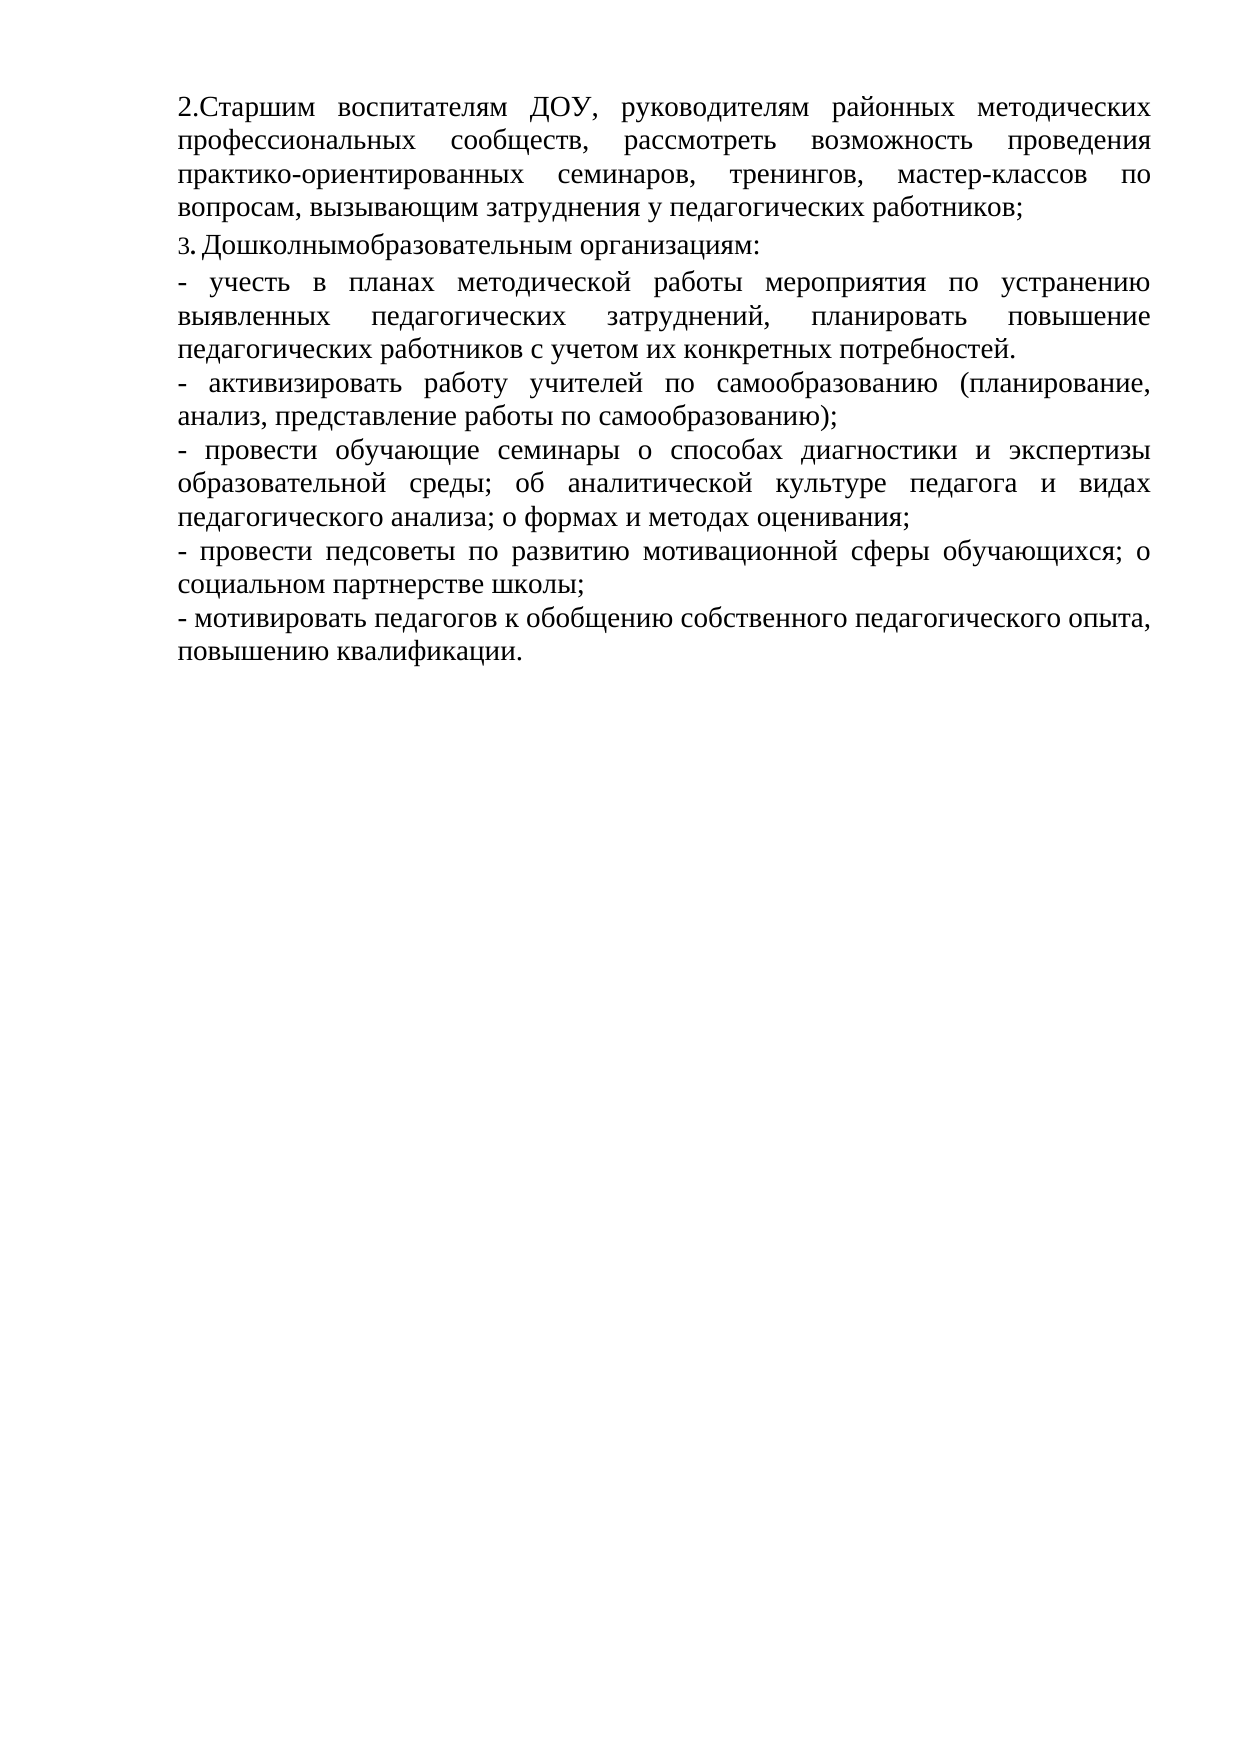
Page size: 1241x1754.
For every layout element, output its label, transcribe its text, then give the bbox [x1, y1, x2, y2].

text - провести обучающие семинары о способах диагностики и экспертизы образовательной среды; об аналитической культуре педагога и видах педагогического анализа; о формах и методах оценивания; [177, 432, 1152, 533]
text - провести педсоветы по развитию мотивационной сферы обучающихся; о социальном партнерстве школы; [177, 533, 1152, 600]
list 2.Старшим воспитателям ДОУ, руководителям районных методических профессиональных сообществ, рассмотреть возможность проведения практико-ориентированных семинаров, тренингов, мастер-классов по вопросам, вызывающим затруднения у педагогических работников; [177, 89, 1152, 223]
text 3. Дошколнымобразовательным организациям: [177, 227, 1152, 260]
text - мотивировать педагогов к обобщению собственного педагогического опыта, повышению квалификации. [177, 600, 1152, 667]
text - активизировать работу учителей по самообразованию (планирование, анализ, представление работы по самообразованию); [177, 365, 1152, 432]
text - учесть в планах методической работы мероприятия по устранению выявленных педагогических затруднений, планировать повышение педагогических работников с учетом их конкретных потребностей. [177, 264, 1152, 365]
